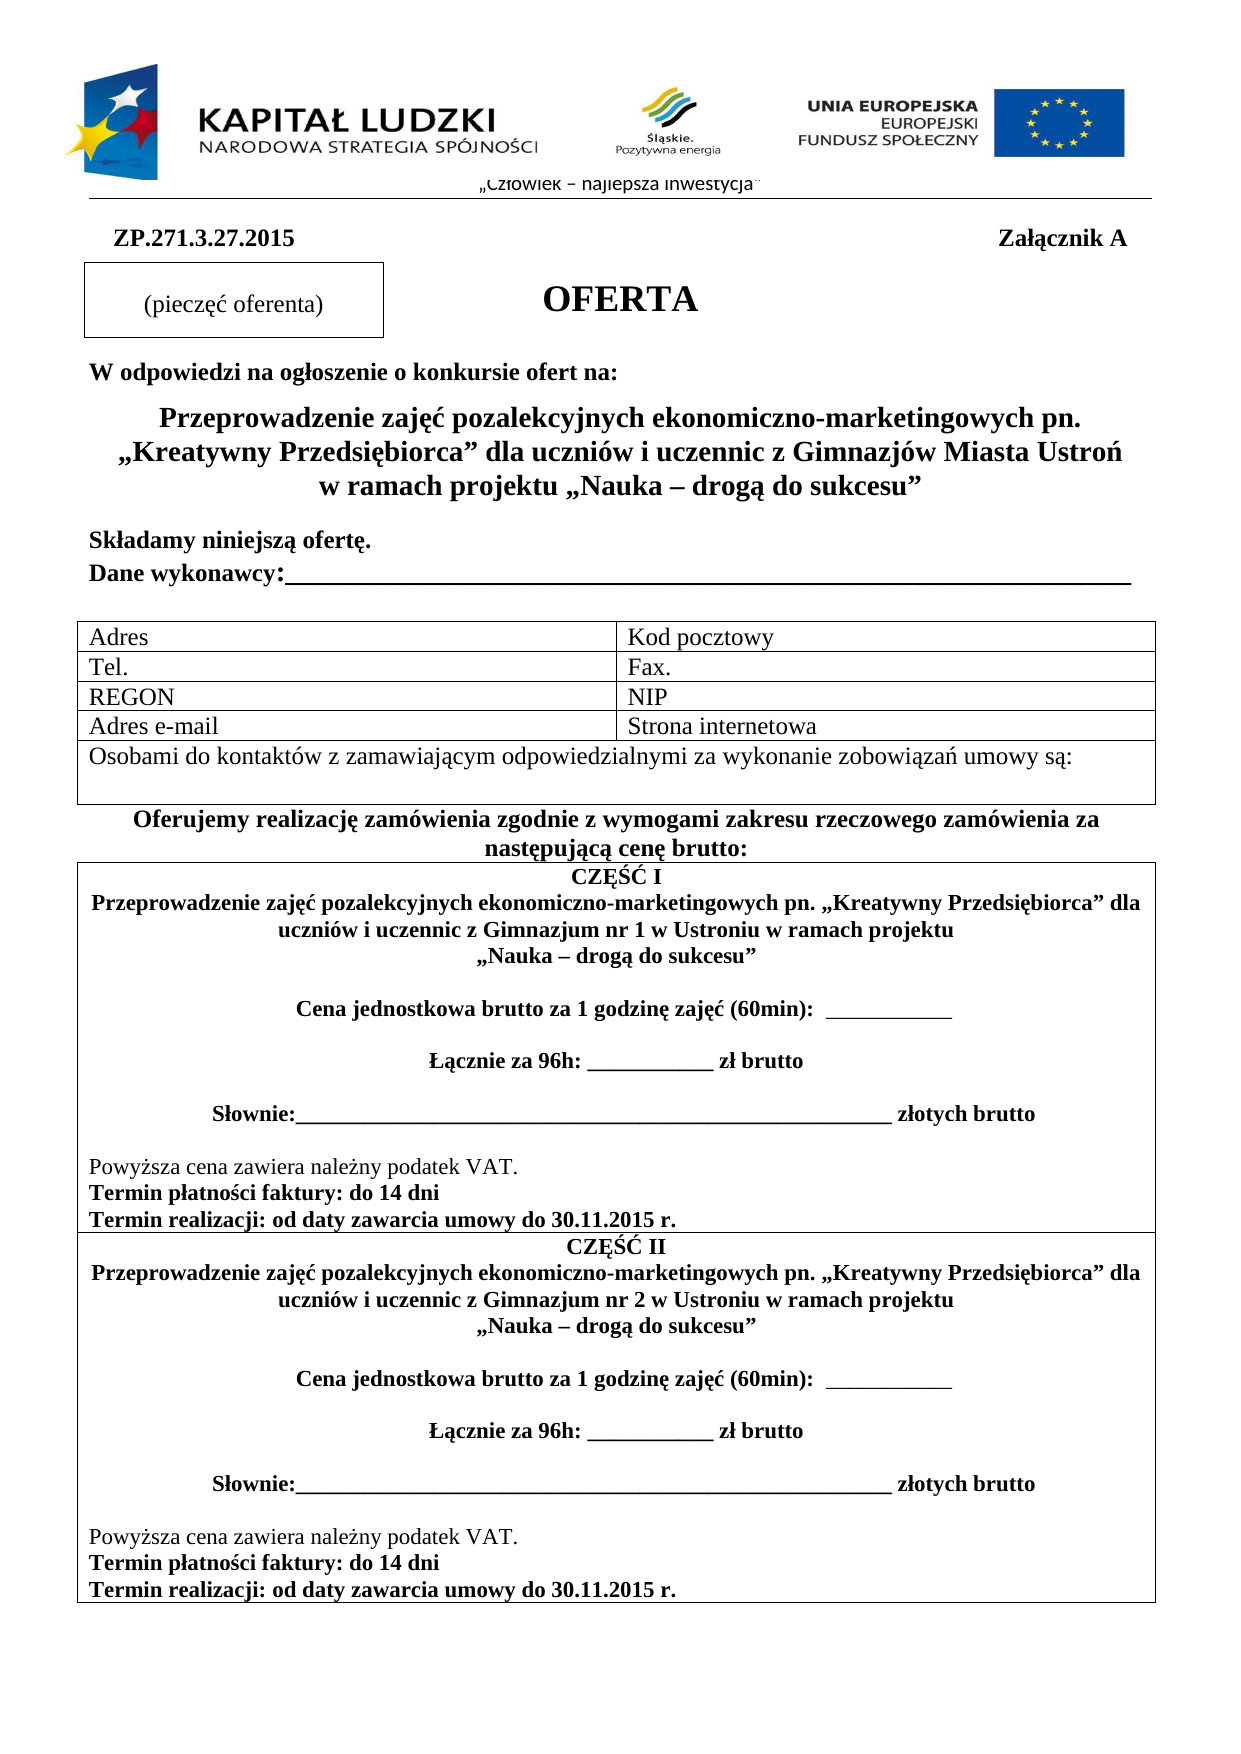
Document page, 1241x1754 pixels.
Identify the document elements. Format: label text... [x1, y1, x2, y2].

table_cell REGON [78, 682, 616, 710]
picture [64, 64, 1154, 180]
table_cell Oferujemy realizację zamówienia zgodnie z wymogami zakresu rzeczowego zamówienia za następującą cenę brutto: [78, 805, 1155, 862]
table_cell Osobami do kontaktów z zamawiającym odpowiedzialnymi za wykonanie zobowiązań umowy są: [78, 741, 1155, 803]
table_cell CZĘŚĆ I Przeprowadzenie zajęć pozalekcyjnych ekonomiczno-marketingowych pn. „Kreatywny Przedsiębiorca” dla uczniów i uczennic z Gimnazjum nr 1 w Ustroniu w ramach projektu „Nauka – drogą do sukcesu” Cena jednostkowa brutto za 1 godzinę zajęć (60min): ___________ Łącznie za 96h: ___________ zł brutto Słownie:____________________________________________________ złotych brutto Powyższa cena zawiera należny podatek VAT. Termin płatności faktury: do 14 dni Termin realizacji: od daty zawarcia umowy do 30.11.2015 r. [78, 863, 1155, 1232]
table_header Adres [78, 622, 616, 651]
text W odpowiedzi na ogłoszenie o konkursie ofert na: [89, 357, 1152, 386]
table_cell CZĘŚĆ II Przeprowadzenie zajęć pozalekcyjnych ekonomiczno-marketingowych pn. „Kreatywny Przedsiębiorca” dla uczniów i uczennic z Gimnazjum nr 2 w Ustroniu w ramach projektu „Nauka – drogą do sukcesu” Cena jednostkowa brutto za 1 godzinę zajęć (60min): ___________ Łącznie za 96h: ___________ zł brutto Słownie:____________________________________________________ złotych brutto Powyższa cena zawiera należny podatek VAT. Termin płatności faktury: do 14 dni Termin realizacji: od daty zawarcia umowy do 30.11.2015 r. [78, 1233, 1155, 1602]
subtitle OFERTA [89, 276, 1152, 357]
text w ramach projektu „Nauka – drogą do sukcesu” [89, 468, 1152, 501]
table_header Kod pocztowy [617, 622, 1155, 651]
table_cell Fax. [617, 652, 1155, 681]
text Przeprowadzenie zajęć pozalekcyjnych ekonomiczno-marketingowych pn. „Kreatywny Przedsiębiorca” dla uczniów i uczennic z Gimnazjów Miasta Ustroń [89, 401, 1152, 468]
table_cell Strona internetowa [617, 711, 1155, 740]
table_cell Adres e-mail [78, 711, 616, 740]
table_cell Tel. [78, 652, 616, 681]
table_cell NIP [617, 682, 1155, 710]
text Składamy niniejszą ofertę. Dane wykonawcy:__________________________________________________________ [89, 525, 1167, 587]
subtitle ZP.271.3.27.2015 Załącznik A [89, 223, 1152, 252]
